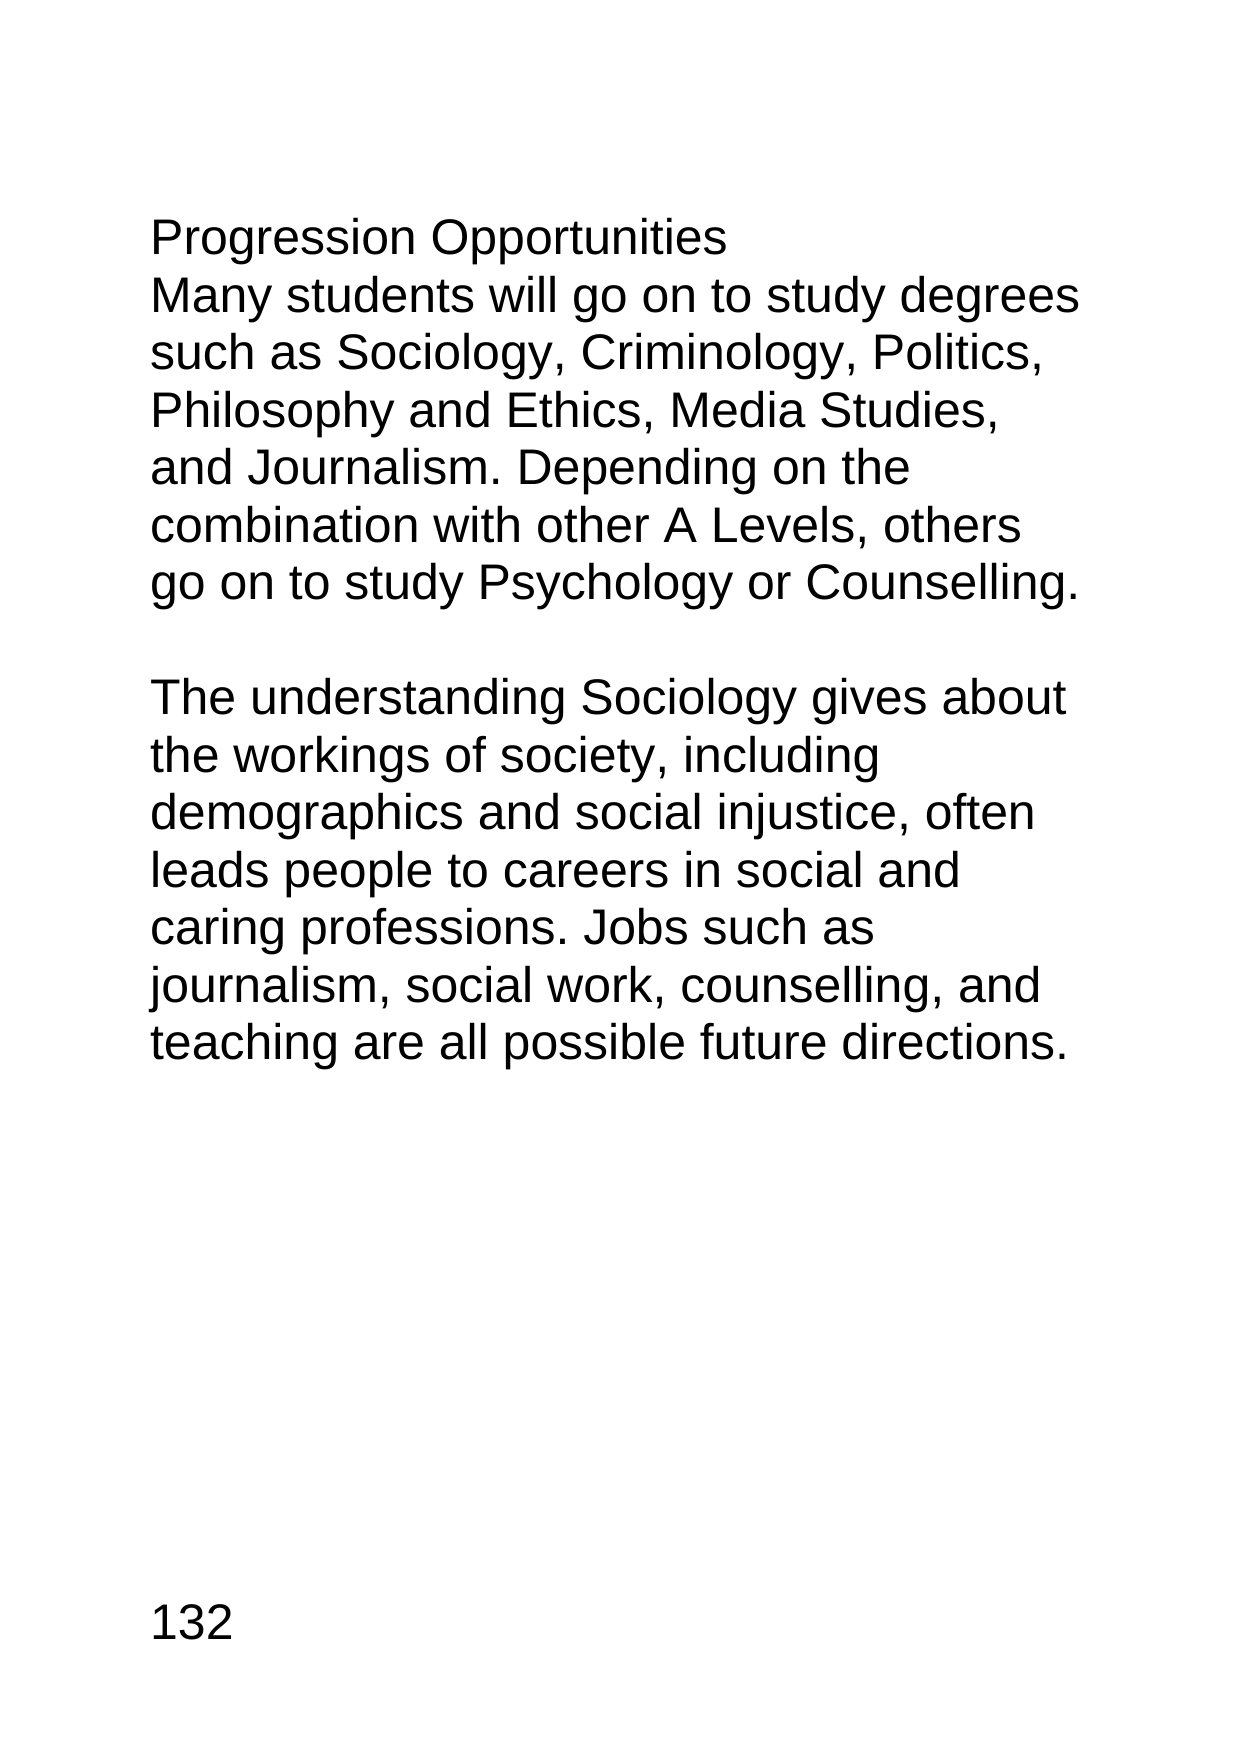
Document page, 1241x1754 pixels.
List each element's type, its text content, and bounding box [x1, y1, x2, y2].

text Many students will go on to study degrees such as Sociology, Criminology, Politics, Philosophy and Ethics, Media Studies, and Journalism. Depending on the combination with other A Levels, others go on to study Psychology or Counselling. [150, 265, 1090, 610]
text Progression Opportunities [150, 207, 1090, 265]
text journalism, social work, counselling, and teaching are all possible future directions. [150, 955, 1090, 1070]
text The understanding Sociology gives about the workings of society, including demographics and social injustice, often leads people to careers in social and caring professions. Jobs such as [150, 667, 1090, 955]
